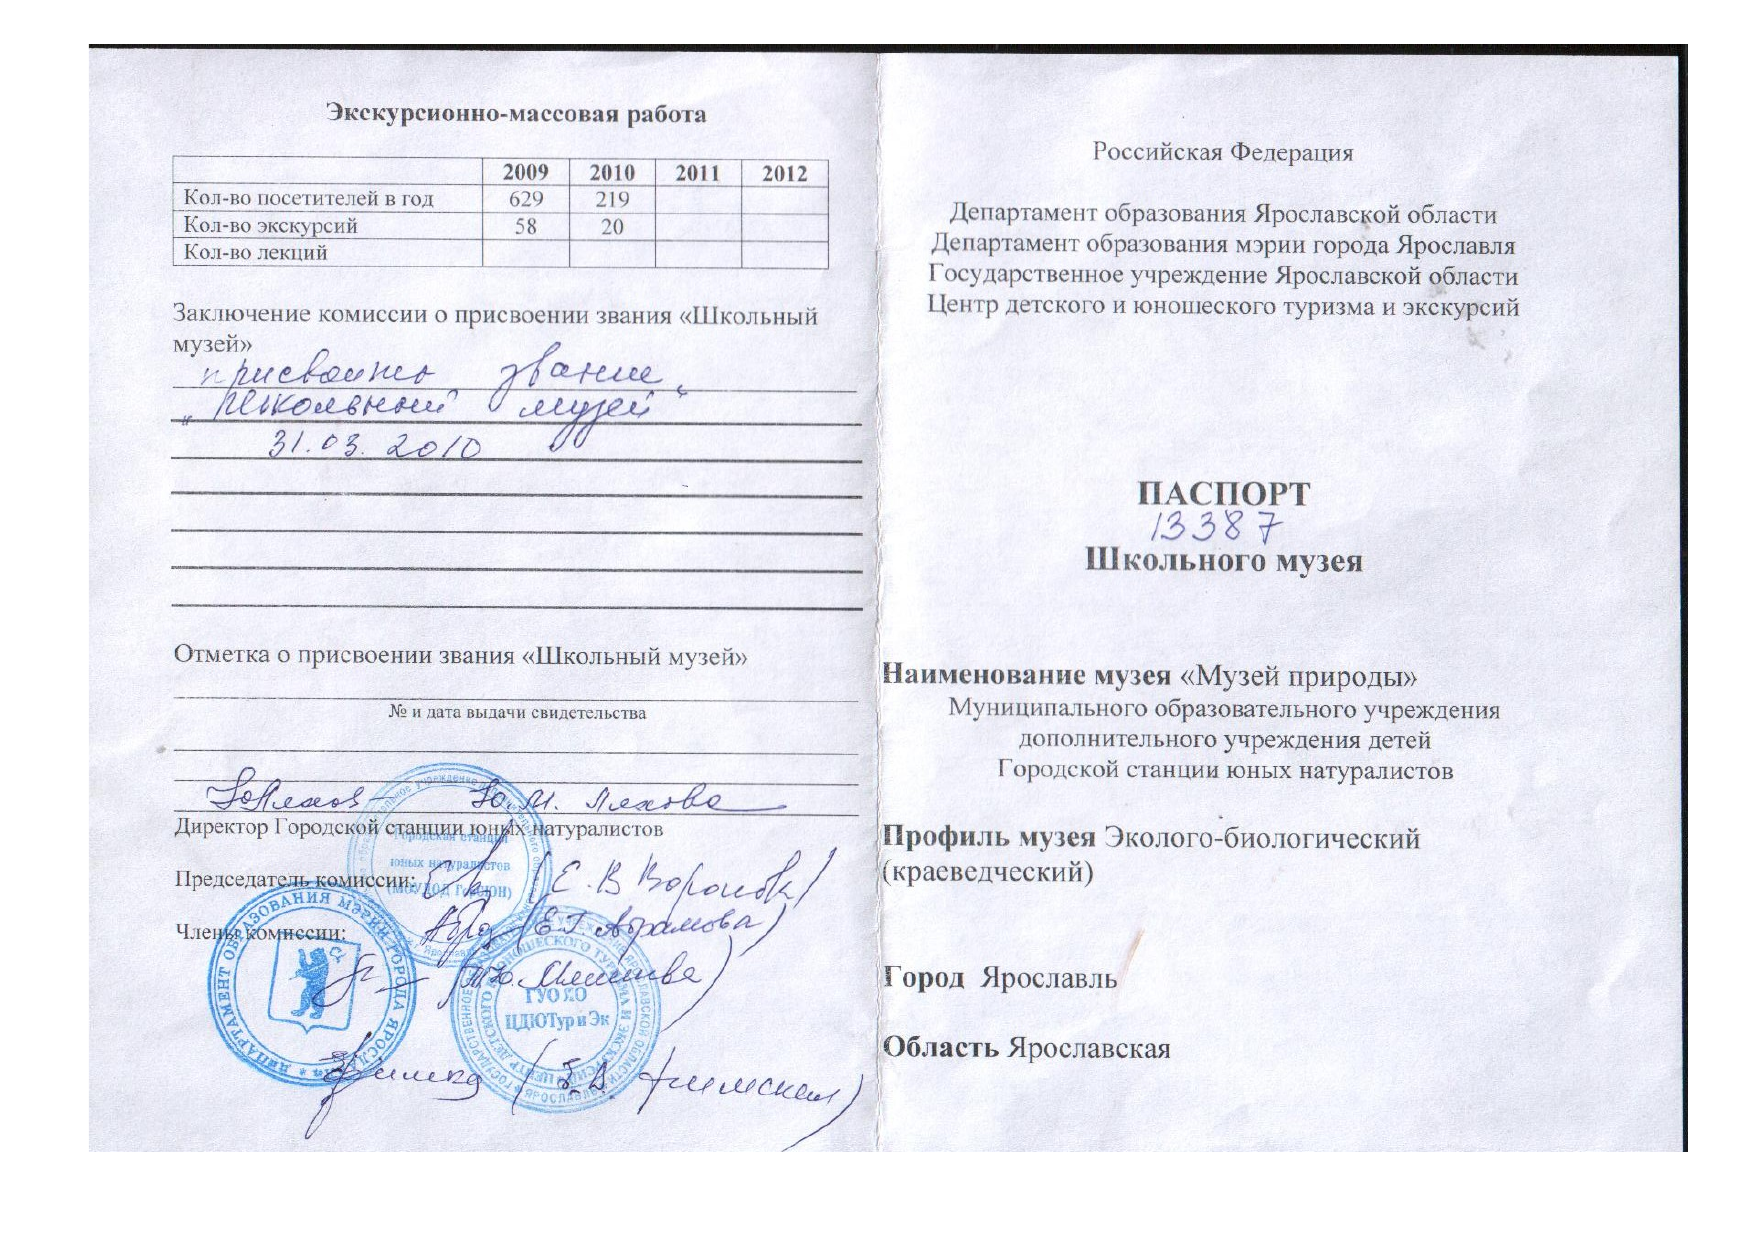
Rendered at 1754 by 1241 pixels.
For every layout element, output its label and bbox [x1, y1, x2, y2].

picture [88, 44, 1688, 1152]
